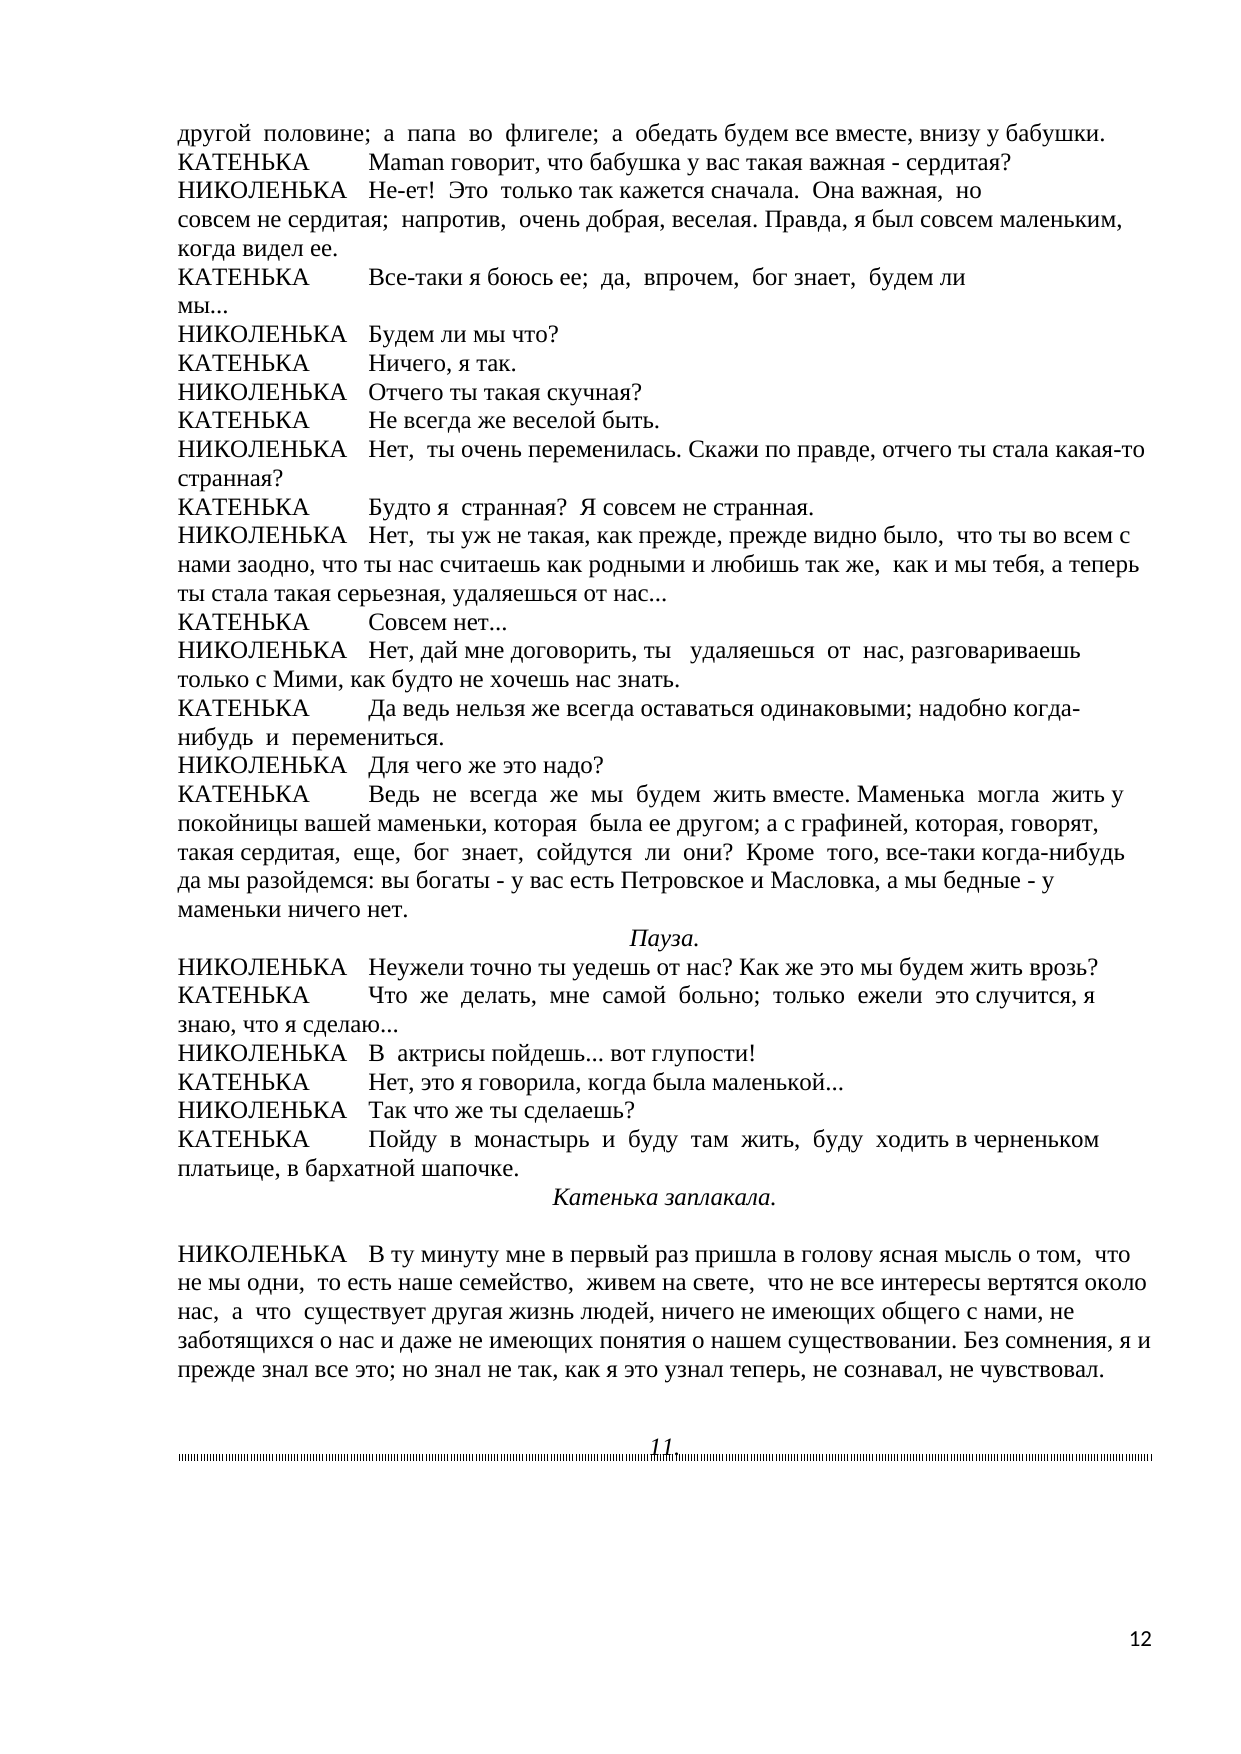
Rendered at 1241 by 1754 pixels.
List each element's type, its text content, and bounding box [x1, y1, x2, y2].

text КАТЕНЬКА Ведь не всегда же мы будем жить вместе. Маменька могла жить у покойницы вашей маменьки, которая была ее другом; а с графиней, которая, говорят, такая сердитая, еще, бог знает, сойдутся ли они? Кроме того, все-таки когда-нибудь да мы разойдемся: вы богаты - у вас есть Петровское и Масловка, а мы бедные - у маменьки ничего нет. [177, 779, 1152, 923]
text НИКОЛЕНЬКА Отчего ты такая скучная? [177, 377, 1152, 406]
text мы... [177, 291, 1152, 319]
text Катенька заплакала. [177, 1182, 1152, 1211]
text КАТЕНЬКА Что же делать, мне самой больно; только ежели это случится, я знаю, что я сделаю... [177, 981, 1152, 1038]
text КАТЕНЬКА Нет, это я говорила, когда была маленькой... [177, 1067, 1152, 1096]
text КАТЕНЬКА Да ведь нельзя же всегда оставаться одинаковыми; надобно когда-нибудь и перемениться. [177, 693, 1152, 751]
text НИКОЛЕНЬКА Неужели точно ты уедешь от нас? Как же это мы будем жить врозь? [177, 952, 1152, 981]
text НИКОЛЕНЬКА Так что же ты сделаешь? [177, 1096, 1152, 1124]
text КАТЕНЬКА Будто я странная? Я совсем не странная. [177, 492, 1152, 521]
text другой половине; а папа во флигеле; а обедать будем все вместе, внизу у бабушки. [177, 118, 1152, 147]
text НИКОЛЕНЬКА Нет, ты очень переменилась. Скажи по правде, отчего ты стала какая-то странная? [177, 434, 1152, 492]
text НИКОЛЕНЬКА Будем ли мы что? [177, 319, 1152, 348]
text КАТЕНЬКА Maman говорит, что бабушка у вас такая важная - сердитая? [177, 147, 1152, 176]
text КАТЕНЬКА Все-таки я боюсь ее; да, впрочем, бог знает, будем ли [177, 262, 1152, 291]
text НИКОЛЕНЬКА Нет, дай мне договорить, ты удаляешься от нас, разговариваешь только с Мими, как будто не хочешь нас знать. [177, 636, 1152, 693]
text совсем не сердитая; напротив, очень добрая, веселая. Правда, я был совсем маленьким, когда видел ее. [177, 204, 1152, 262]
text 11. [177, 1432, 1152, 1461]
text НИКОЛЕНЬКА Не-ет! Это только так кажется сначала. Она важная, но [177, 176, 1152, 204]
text КАТЕНЬКА Пойду в монастырь и буду там жить, буду ходить в черненьком платьице, в бархатной шапочке. [177, 1124, 1152, 1182]
text КАТЕНЬКА Не всегда же веселой быть. [177, 406, 1152, 434]
text КАТЕНЬКА Совсем нет... [177, 607, 1152, 636]
text КАТЕНЬКА Ничего, я так. [177, 348, 1152, 377]
text НИКОЛЕНЬКА Для чего же это надо? [177, 751, 1152, 779]
text Пауза. [177, 923, 1152, 952]
text НИКОЛЕНЬКА В ту минуту мне в первый раз пришла в голову ясная мысль о том, что не мы одни, то есть наше семейство, живем на свете, что не все интересы вертятся около нас, а что существует другая жизнь людей, ничего не имеющих общего с нами, не заботящихся о нас и даже не имеющих понятия о нашем существовании. Без сомнения, я и прежде знал все это; но знал не так, как я это узнал теперь, не сознавал, не чувствовал. [177, 1239, 1152, 1382]
text НИКОЛЕНЬКА В актрисы пойдешь... вот глупости! [177, 1038, 1152, 1067]
text НИКОЛЕНЬКА Нет, ты уж не такая, как прежде, прежде видно было, что ты во всем с нами заодно, что ты нас считаешь как родными и любишь так же, как и мы тебя, а теперь ты стала такая серьезная, удаляешься от нас... [177, 521, 1152, 607]
